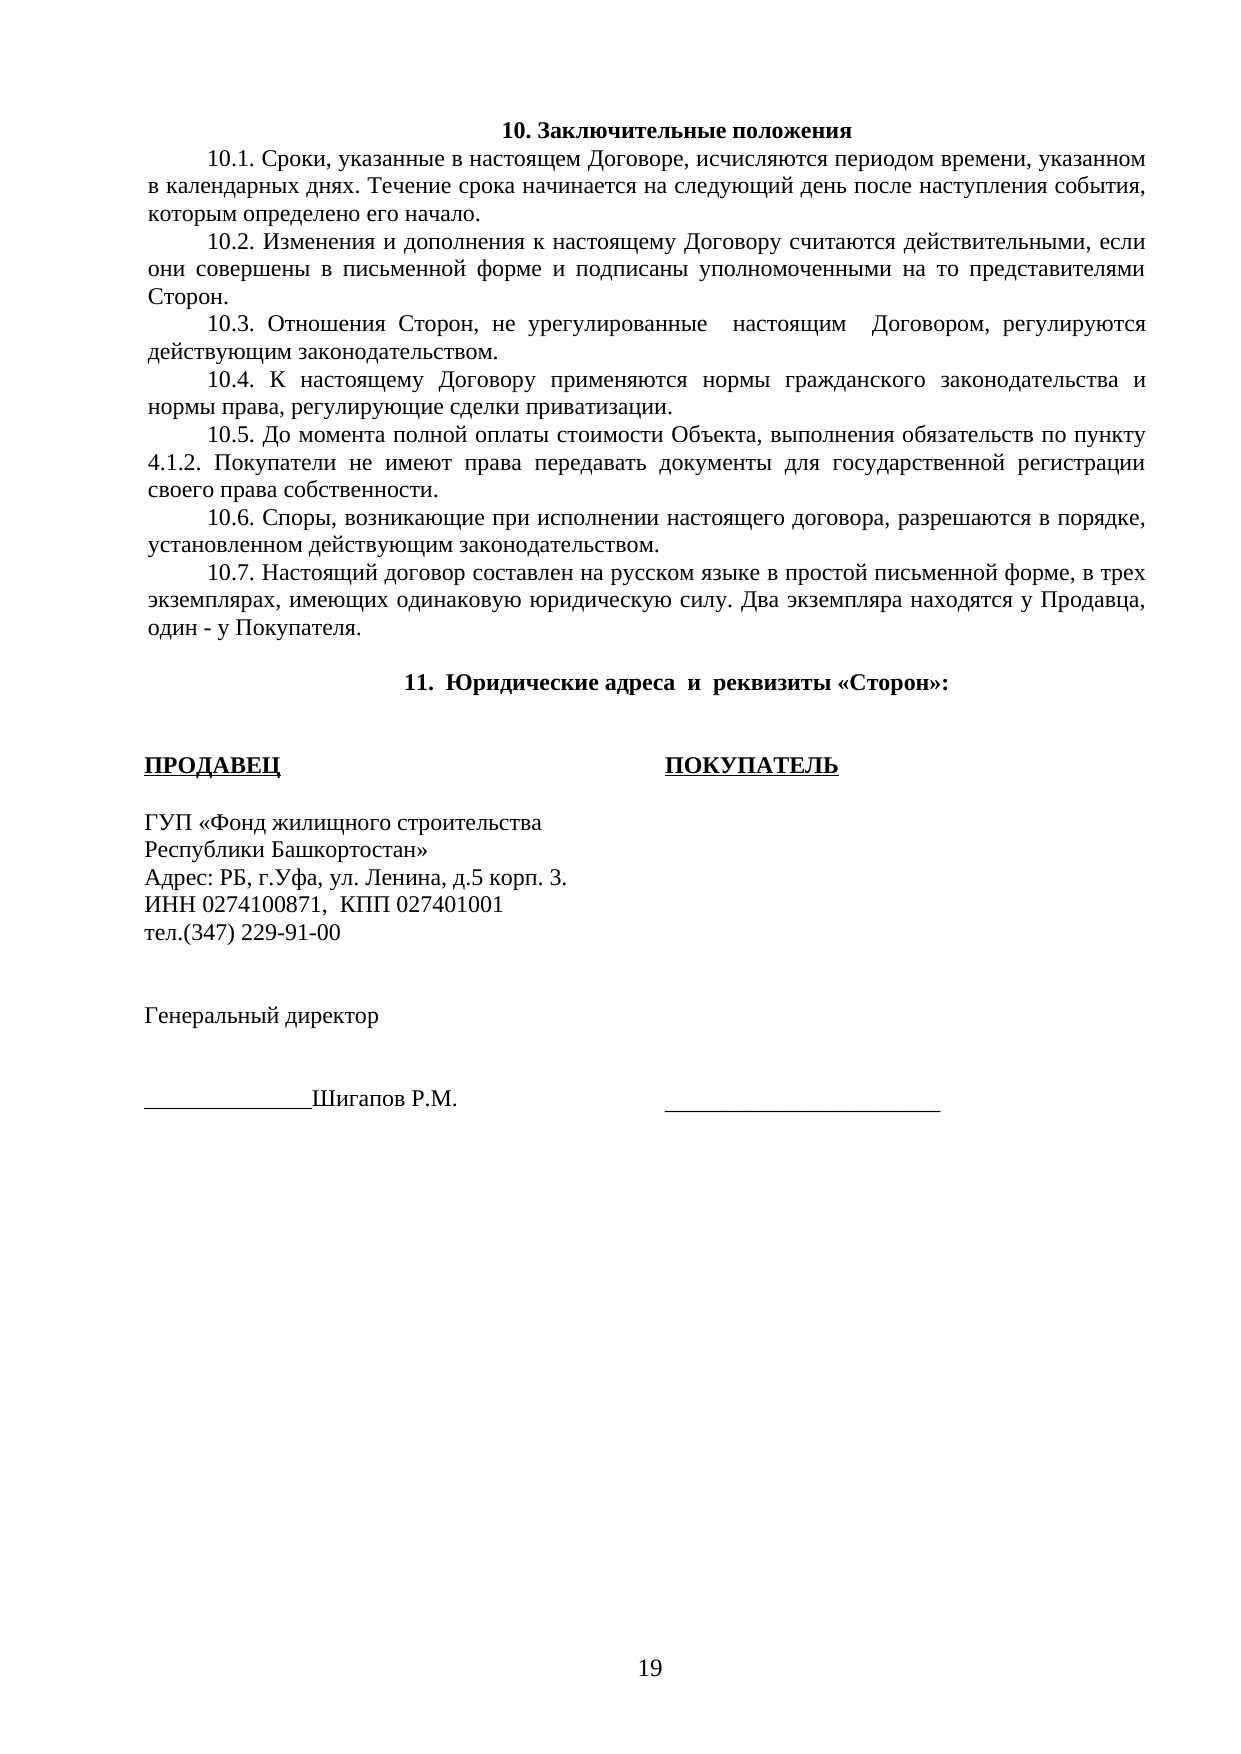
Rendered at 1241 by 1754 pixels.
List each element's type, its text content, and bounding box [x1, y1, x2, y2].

text 10.2. Изменения и дополнения к настоящему Договору считаются действительными, если они совершены в письменной форме и подписаны уполномоченными на то представителями Сторон. [148, 227, 1147, 309]
text 10.7. Настоящий договор составлен на русском языке в простой письменной форме, в трех экземплярах, имеющих одинаковую юридическую силу. Два экземпляра находятся у Продавца, один - у Покупателя. [148, 558, 1147, 641]
table_header ПРОДАВЕЦ ГУП «Фонд жилищного строительства Республики Башкортостан» Адрес: РБ, г.Уфа, ул. Ленина, д.5 корп. 3. ИНН 0274100871, КПП 027401001 тел.(347) 229-91-00 Генеральный директор ______________Шигапов Р.М. [133, 751, 654, 1115]
text 10.1. Сроки, указанные в настоящем Договоре, исчисляются периодом времени, указанном в календарных днях. Течение срока начинается на следующий день после наступления события, которым определено его начало. [148, 144, 1147, 227]
text 10.6. Споры, возникающие при исполнении настоящего договора, разрешаются в порядке, установленном действующим законодательством. [148, 503, 1147, 558]
table_header ПОКУПАТЕЛЬ _______________________ [654, 751, 1177, 1115]
text 10. Заключительные положения [148, 116, 1147, 144]
text 10.3. Отношения Сторон, не урегулированные настоящим Договором, регулируются действующим законодательством. [148, 309, 1147, 365]
text 10.5. До момента полной оплаты стоимости Объекта, выполнения обязательств по пункту 4.1.2. Покупатели не имеют права передавать документы для государственной регистрации своего права собственности. [148, 420, 1147, 503]
text 11. Юридические адреса и реквизиты «Сторон»: [148, 668, 1147, 696]
text 10.4. К настоящему Договору применяются нормы гражданского законодательства и нормы права, регулирующие сделки приватизации. [148, 365, 1147, 420]
